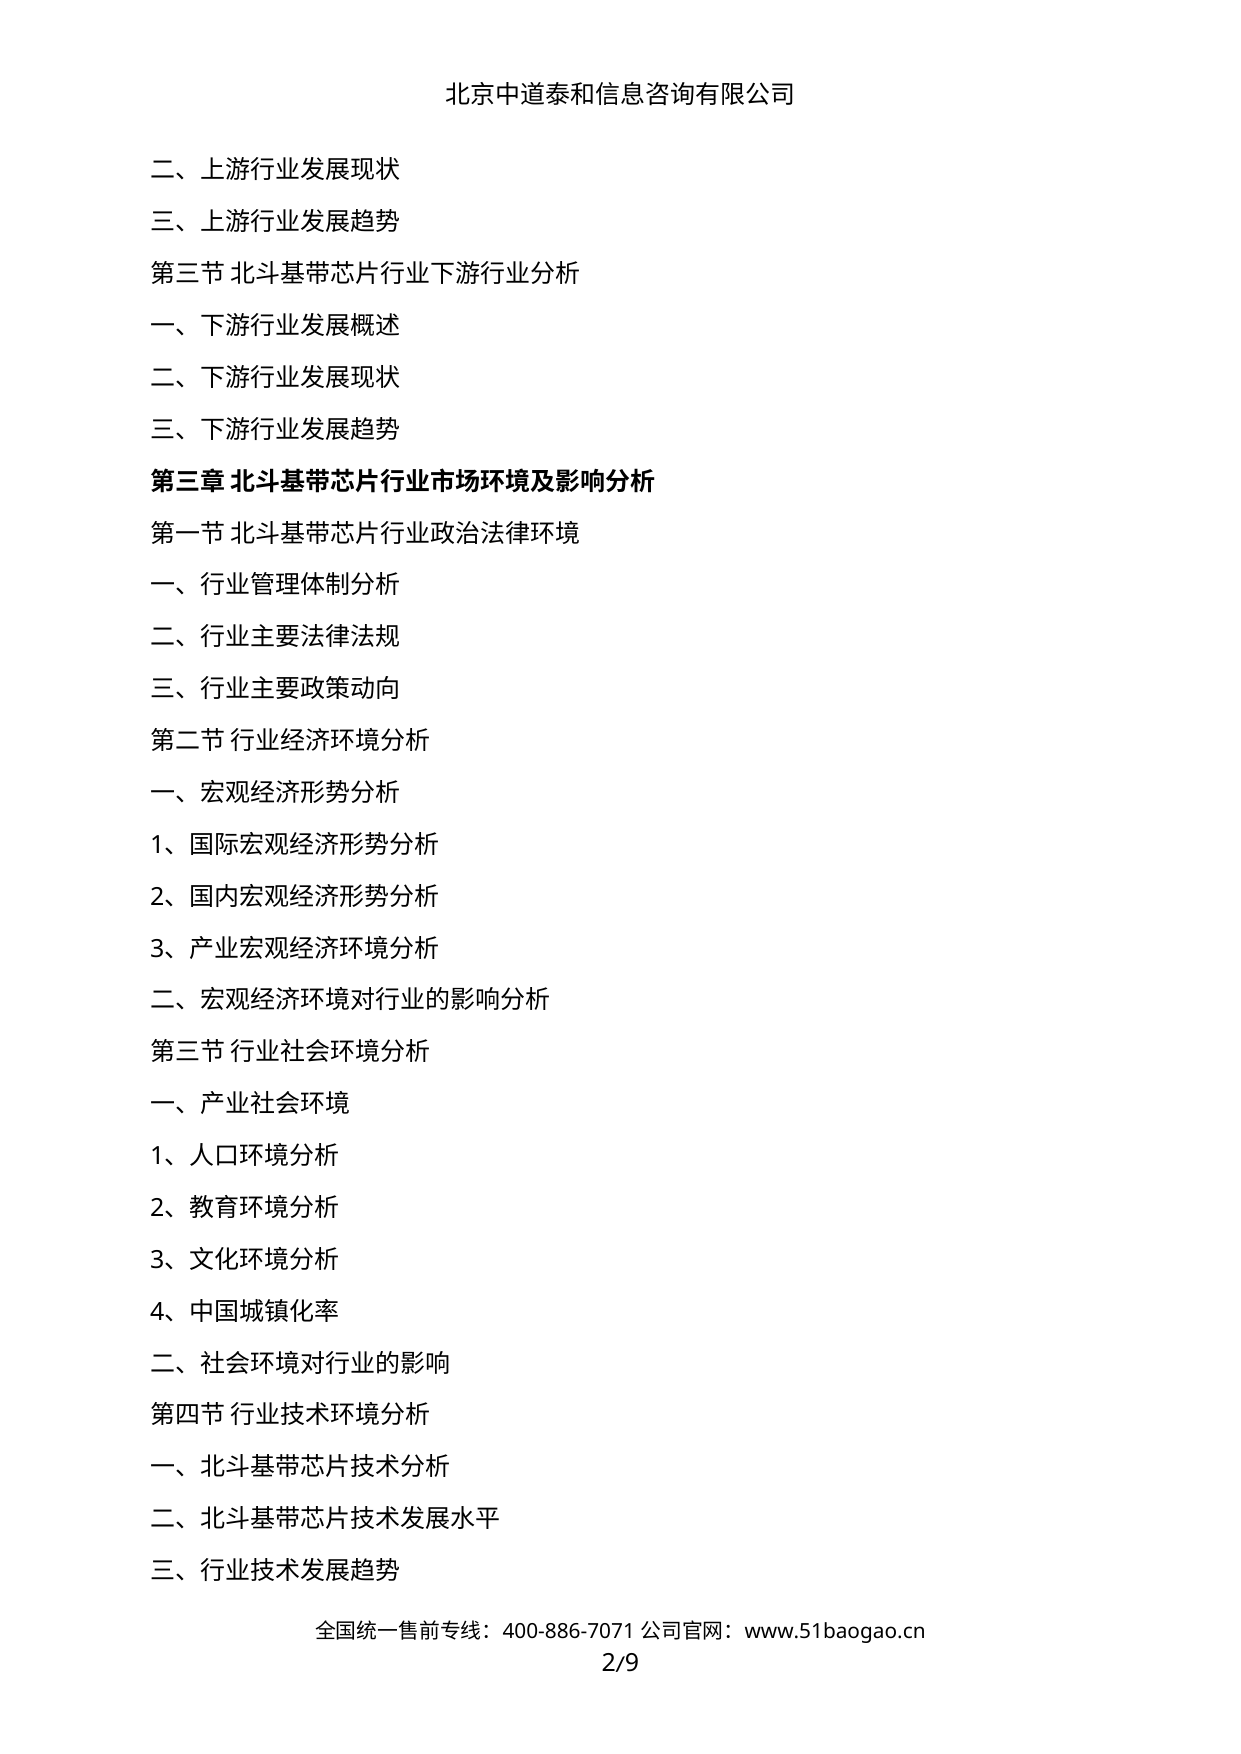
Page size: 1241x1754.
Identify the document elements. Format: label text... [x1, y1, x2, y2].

text 第三节 行业社会环境分析 [150, 1032, 1090, 1068]
text 二、社会环境对行业的影响 [150, 1343, 1090, 1379]
text 4、中国城镇化率 [150, 1291, 1090, 1327]
text 第三节 北斗基带芯片行业下游行业分析 [150, 254, 1090, 290]
text 一、宏观经济形势分析 [150, 772, 1090, 809]
text 三、行业主要政策动向 [150, 669, 1090, 705]
text 一、产业社会环境 [150, 1084, 1090, 1120]
text 三、行业技术发展趋势 [150, 1551, 1090, 1587]
text 二、行业主要法律法规 [150, 617, 1090, 653]
text 三、上游行业发展趋势 [150, 202, 1090, 238]
text 一、下游行业发展概述 [150, 306, 1090, 342]
text 2、教育环境分析 [150, 1187, 1090, 1224]
text 二、上游行业发展现状 [150, 150, 1090, 186]
text 二、北斗基带芯片技术发展水平 [150, 1499, 1090, 1535]
text 1、国际宏观经济形势分析 [150, 824, 1090, 861]
text 第一节 北斗基带芯片行业政治法律环境 [150, 513, 1090, 549]
text 二、下游行业发展现状 [150, 357, 1090, 394]
text 第四节 行业技术环境分析 [150, 1395, 1090, 1431]
text 一、北斗基带芯片技术分析 [150, 1447, 1090, 1483]
text 第二节 行业经济环境分析 [150, 721, 1090, 757]
text 3、产业宏观经济环境分析 [150, 928, 1090, 964]
text 第三章 北斗基带芯片行业市场环境及影响分析 [150, 461, 1090, 497]
text 3、文化环境分析 [150, 1239, 1090, 1276]
text 一、行业管理体制分析 [150, 565, 1090, 601]
text 二、宏观经济环境对行业的影响分析 [150, 980, 1090, 1016]
text 2、国内宏观经济形势分析 [150, 876, 1090, 912]
text 三、下游行业发展趋势 [150, 409, 1090, 446]
text 1、人口环境分析 [150, 1136, 1090, 1172]
